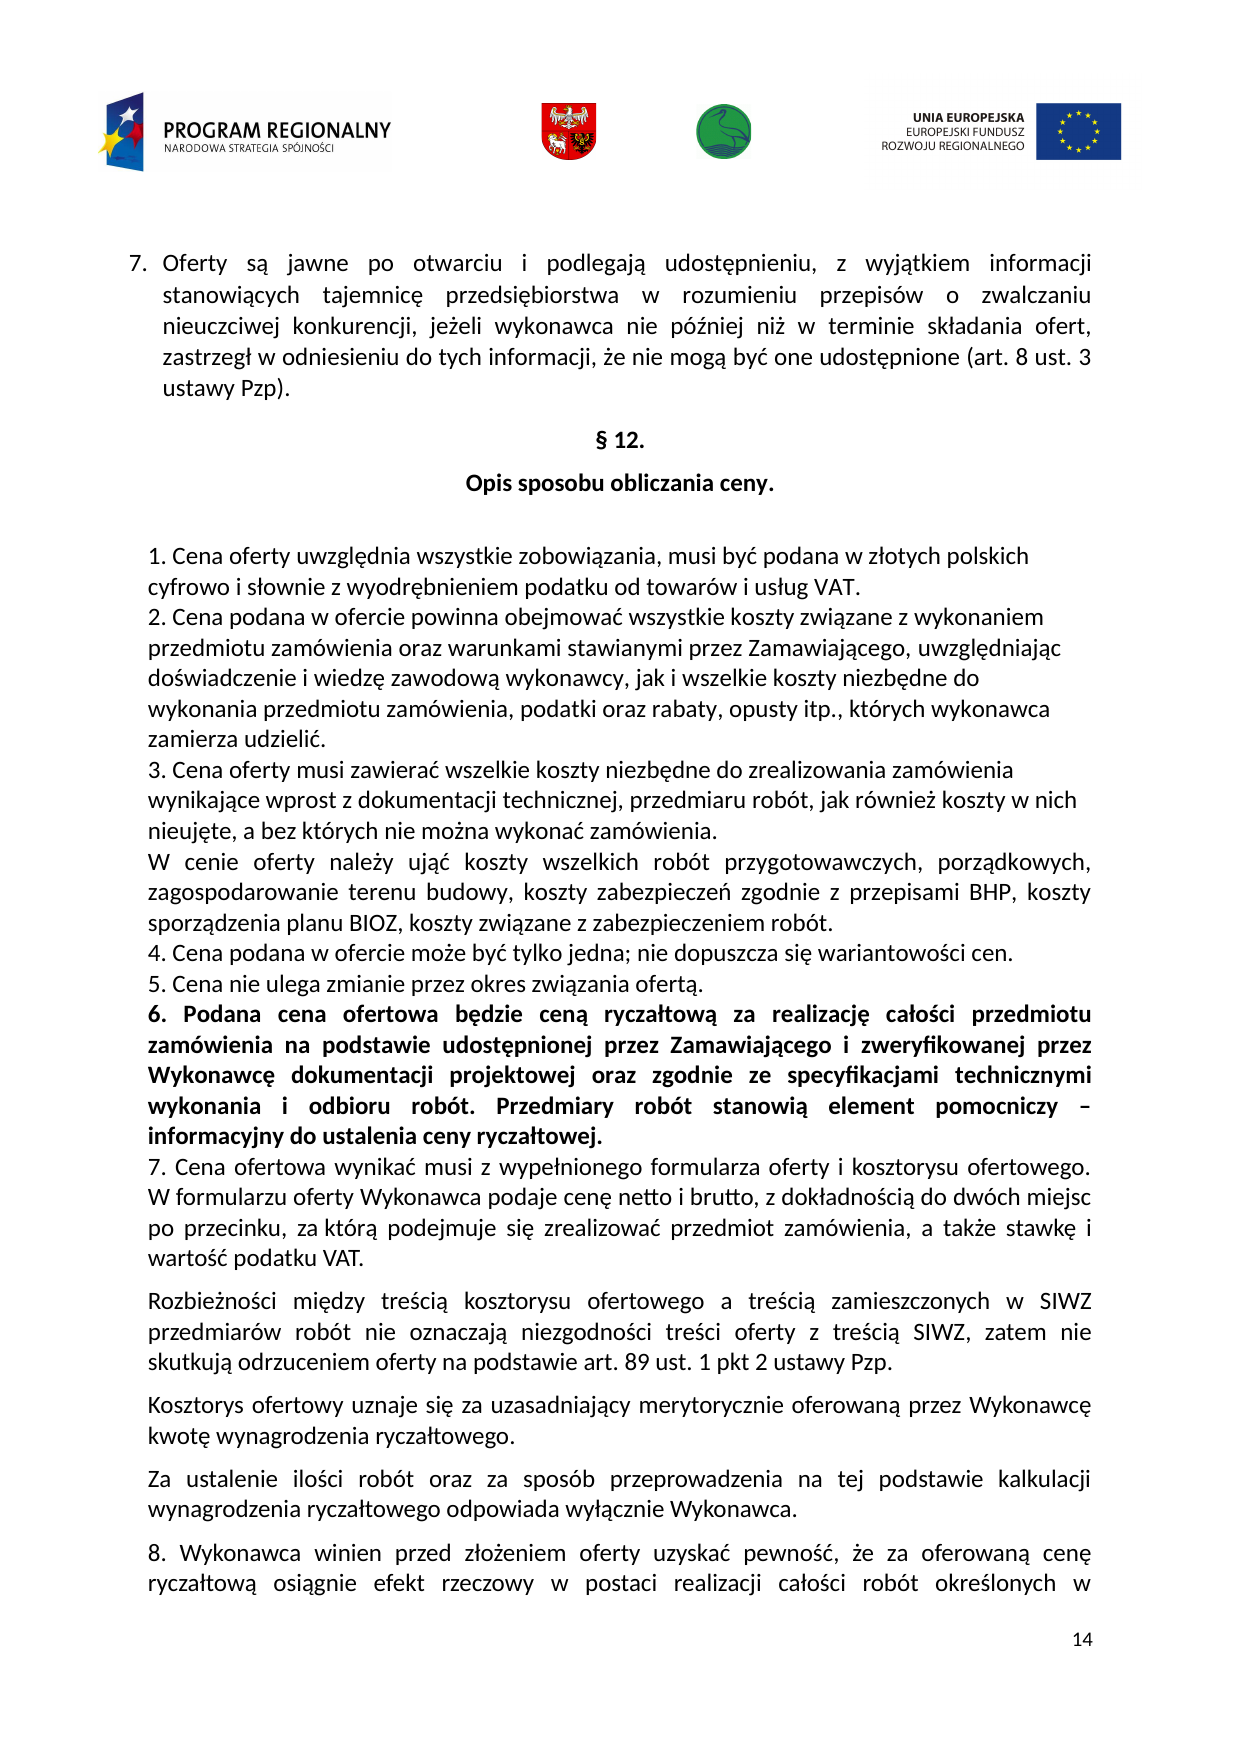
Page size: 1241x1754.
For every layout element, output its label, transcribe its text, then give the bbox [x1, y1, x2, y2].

picture [863, 73, 1142, 190]
text 5. Cena nie ulega zmianie przez okres związania ofertą. [148, 968, 1093, 998]
text W cenie oferty należy ująć koszty wszelkich robót przygotowawczych, porządkowych, zagospodarowanie terenu budowy, koszty zabezpieczeń zgodnie z przepisami BHP, koszty sporządzenia planu BIOZ, koszty związane z zabezpieczeniem robót. [148, 846, 1093, 937]
text 2. Cena podana w ofercie powinna obejmować wszystkie koszty związane z wykonaniem przedmiotu zamówienia oraz warunkami stawianymi przez Zamawiającego, uwzględniając doświadczenie i wiedzę zawodową wykonawcy, jak i wszelkie koszty niezbędne do wykonania przedmiotu zamówienia, podatki oraz rabaty, opusty itp., których wykonawca zamierza udzielić. [148, 602, 1093, 754]
text Za ustalenie ilości robót oraz za sposób przeprowadzenia na tej podstawie kalkulacji wynagrodzenia ryczałtowego odpowiada wyłącznie Wykonawca. [148, 1463, 1093, 1524]
picture [696, 104, 752, 159]
text 7. Cena ofertowa wynikać musi z wypełnionego formularza oferty i kosztorysu ofertowego. W formularzu oferty Wykonawca podaje cenę netto i brutto, z dokładnością do dwóch miejsc po przecinku, za którą podejmuje się zrealizować przedmiot zamówienia, a także stawkę i wartość podatku VAT. [148, 1151, 1093, 1273]
text § 12. [148, 424, 1093, 454]
text 6. Podana cena ofertowa będzie ceną ryczałtową za realizację całości przedmiotu zamówienia na podstawie udostępnionej przez Zamawiającego i zweryfikowanej przez Wykonawcę dokumentacji projektowej oraz zgodnie ze specyfikacjami technicznymi wykonania i odbioru robót. Przedmiary robót stanowią element pomocniczy – informacyjny do ustalenia ceny ryczałtowej. [148, 998, 1093, 1151]
picture [97, 91, 392, 172]
text 1. Cena oferty uwzględnia wszystkie zobowiązania, musi być podana w złotych polskich cyfrowo i słownie z wyodrębnieniem podatku od towarów i usług VAT. [148, 541, 1093, 602]
text 3. Cena oferty musi zawierać wszelkie koszty niezbędne do zrealizowania zamówienia wynikające wprost z dokumentacji technicznej, przedmiaru robót, jak również koszty w nich nieujęte, a bez których nie można wykonać zamówienia. [148, 754, 1093, 846]
text Oferty są jawne po otwarciu i podlegają udostępnieniu, z wyjątkiem informacji stanowiących tajemnicę przedsiębiorstwa w rozumieniu przepisów o zwalczaniu nieuczciwej konkurencji, jeżeli wykonawca nie później niż w terminie składania ofert, zastrzegł w odniesieniu do tych informacji, że nie mogą być one udostępnione (art. 8 ust. 3 ustawy Pzp). [148, 247, 1093, 403]
text 4. Cena podana w ofercie może być tylko jedna; nie dopuszcza się wariantowości cen. [148, 937, 1093, 968]
picture [541, 103, 597, 160]
text Opis sposobu obliczania ceny. [148, 467, 1093, 497]
text Kosztorys ofertowy uznaje się za uzasadniający merytorycznie oferowaną przez Wykonawcę kwotę wynagrodzenia ryczałtowego. [148, 1389, 1093, 1451]
text Rozbieżności między treścią kosztorysu ofertowego a treścią zamieszczonych w SIWZ przedmiarów robót nie oznaczają niezgodności treści oferty z treścią SIWZ, zatem nie skutkują odrzuceniem oferty na podstawie art. 89 ust. 1 pkt 2 ustawy Pzp. [148, 1286, 1093, 1377]
